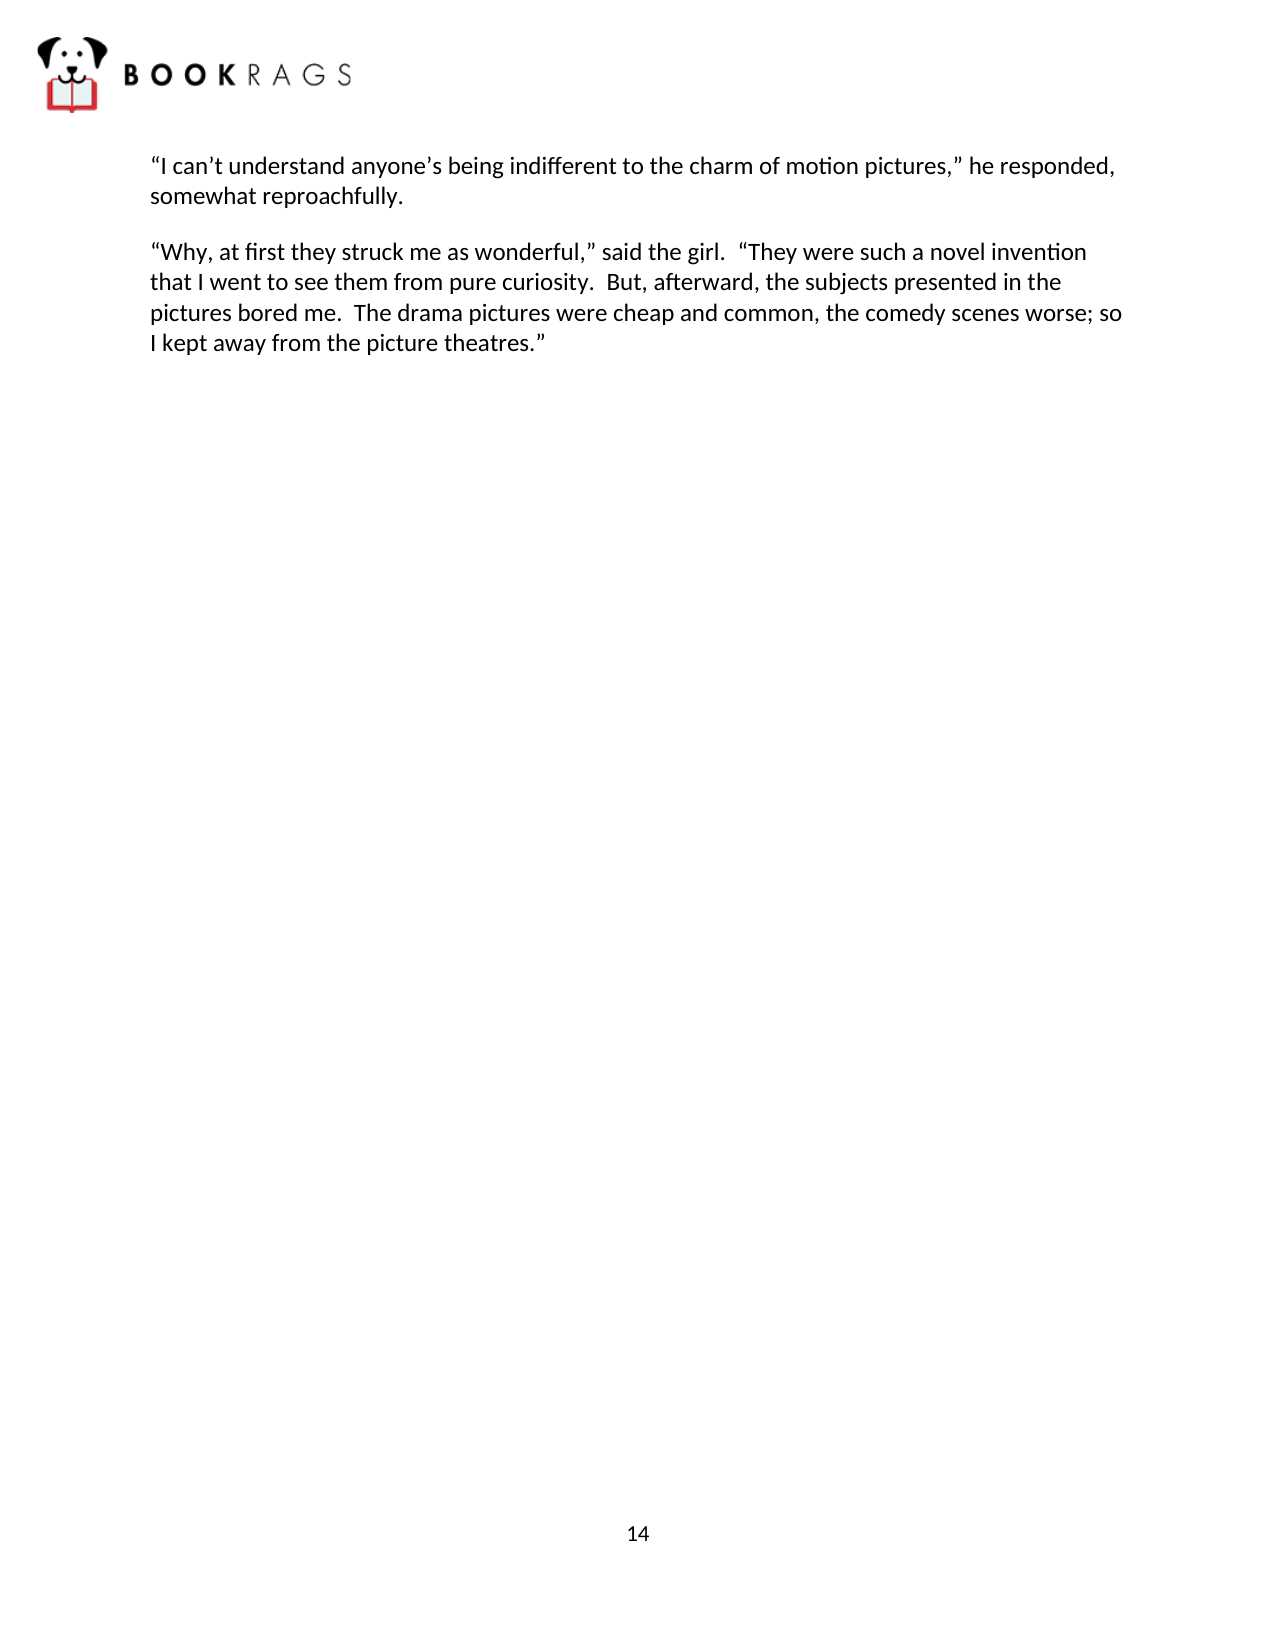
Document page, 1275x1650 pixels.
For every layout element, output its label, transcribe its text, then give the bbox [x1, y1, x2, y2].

text “I can’t understand anyone’s being indifferent to the charm of motion pictures,” he responded, somewhat reproachfully. [150, 150, 1125, 211]
picture [37, 37, 351, 113]
text “Why, at first they struck me as wonderful,” said the girl. “They were such a novel invention that I went to see them from pure curiosity. But, afterward, the subjects presented in the pictures bored me. The drama pictures were cheap and common, the comedy scenes worse; so I kept away from the picture theatres.” [150, 236, 1125, 358]
